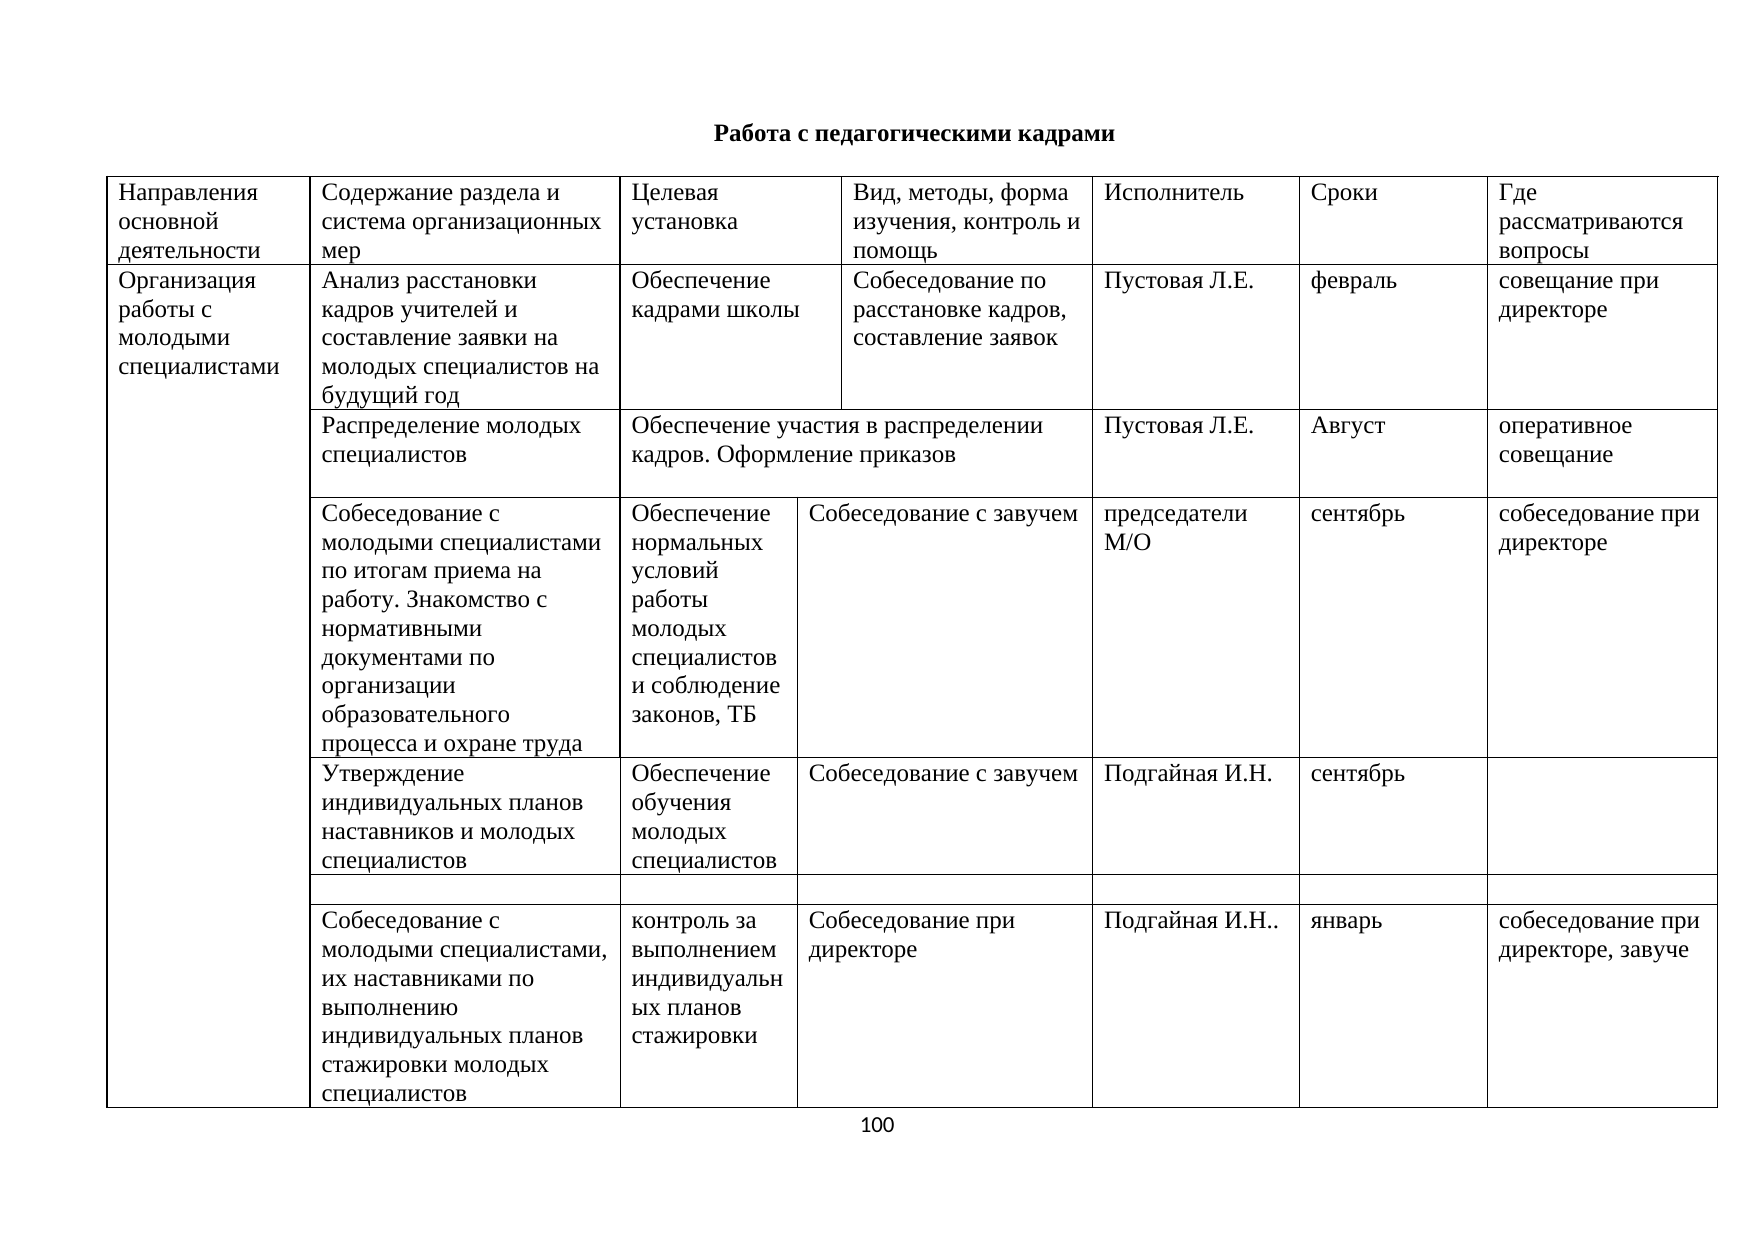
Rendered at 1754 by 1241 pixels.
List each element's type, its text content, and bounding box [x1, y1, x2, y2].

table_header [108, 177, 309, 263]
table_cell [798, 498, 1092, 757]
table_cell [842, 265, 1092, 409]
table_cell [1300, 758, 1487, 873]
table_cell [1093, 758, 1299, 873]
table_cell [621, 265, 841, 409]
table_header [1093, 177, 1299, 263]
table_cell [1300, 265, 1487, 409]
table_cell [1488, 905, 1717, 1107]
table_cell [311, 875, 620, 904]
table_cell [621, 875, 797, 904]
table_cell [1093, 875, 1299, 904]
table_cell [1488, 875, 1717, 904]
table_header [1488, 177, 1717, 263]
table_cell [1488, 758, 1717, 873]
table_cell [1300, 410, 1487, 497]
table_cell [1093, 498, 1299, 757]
list Работа с педагогическими кадрами [193, 118, 1636, 147]
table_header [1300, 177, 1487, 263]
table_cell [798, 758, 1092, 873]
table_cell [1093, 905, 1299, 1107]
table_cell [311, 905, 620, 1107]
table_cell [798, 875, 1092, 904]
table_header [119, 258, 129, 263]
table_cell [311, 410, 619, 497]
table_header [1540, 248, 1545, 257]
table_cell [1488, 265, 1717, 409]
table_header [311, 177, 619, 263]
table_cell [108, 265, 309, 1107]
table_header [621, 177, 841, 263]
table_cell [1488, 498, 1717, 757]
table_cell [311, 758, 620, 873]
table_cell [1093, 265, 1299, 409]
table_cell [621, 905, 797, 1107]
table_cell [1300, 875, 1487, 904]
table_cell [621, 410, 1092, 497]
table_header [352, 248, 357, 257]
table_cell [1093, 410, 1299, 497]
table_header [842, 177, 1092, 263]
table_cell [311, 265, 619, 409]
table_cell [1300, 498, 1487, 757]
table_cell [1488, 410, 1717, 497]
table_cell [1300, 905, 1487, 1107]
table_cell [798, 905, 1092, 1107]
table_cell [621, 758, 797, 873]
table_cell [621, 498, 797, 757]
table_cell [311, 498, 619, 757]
